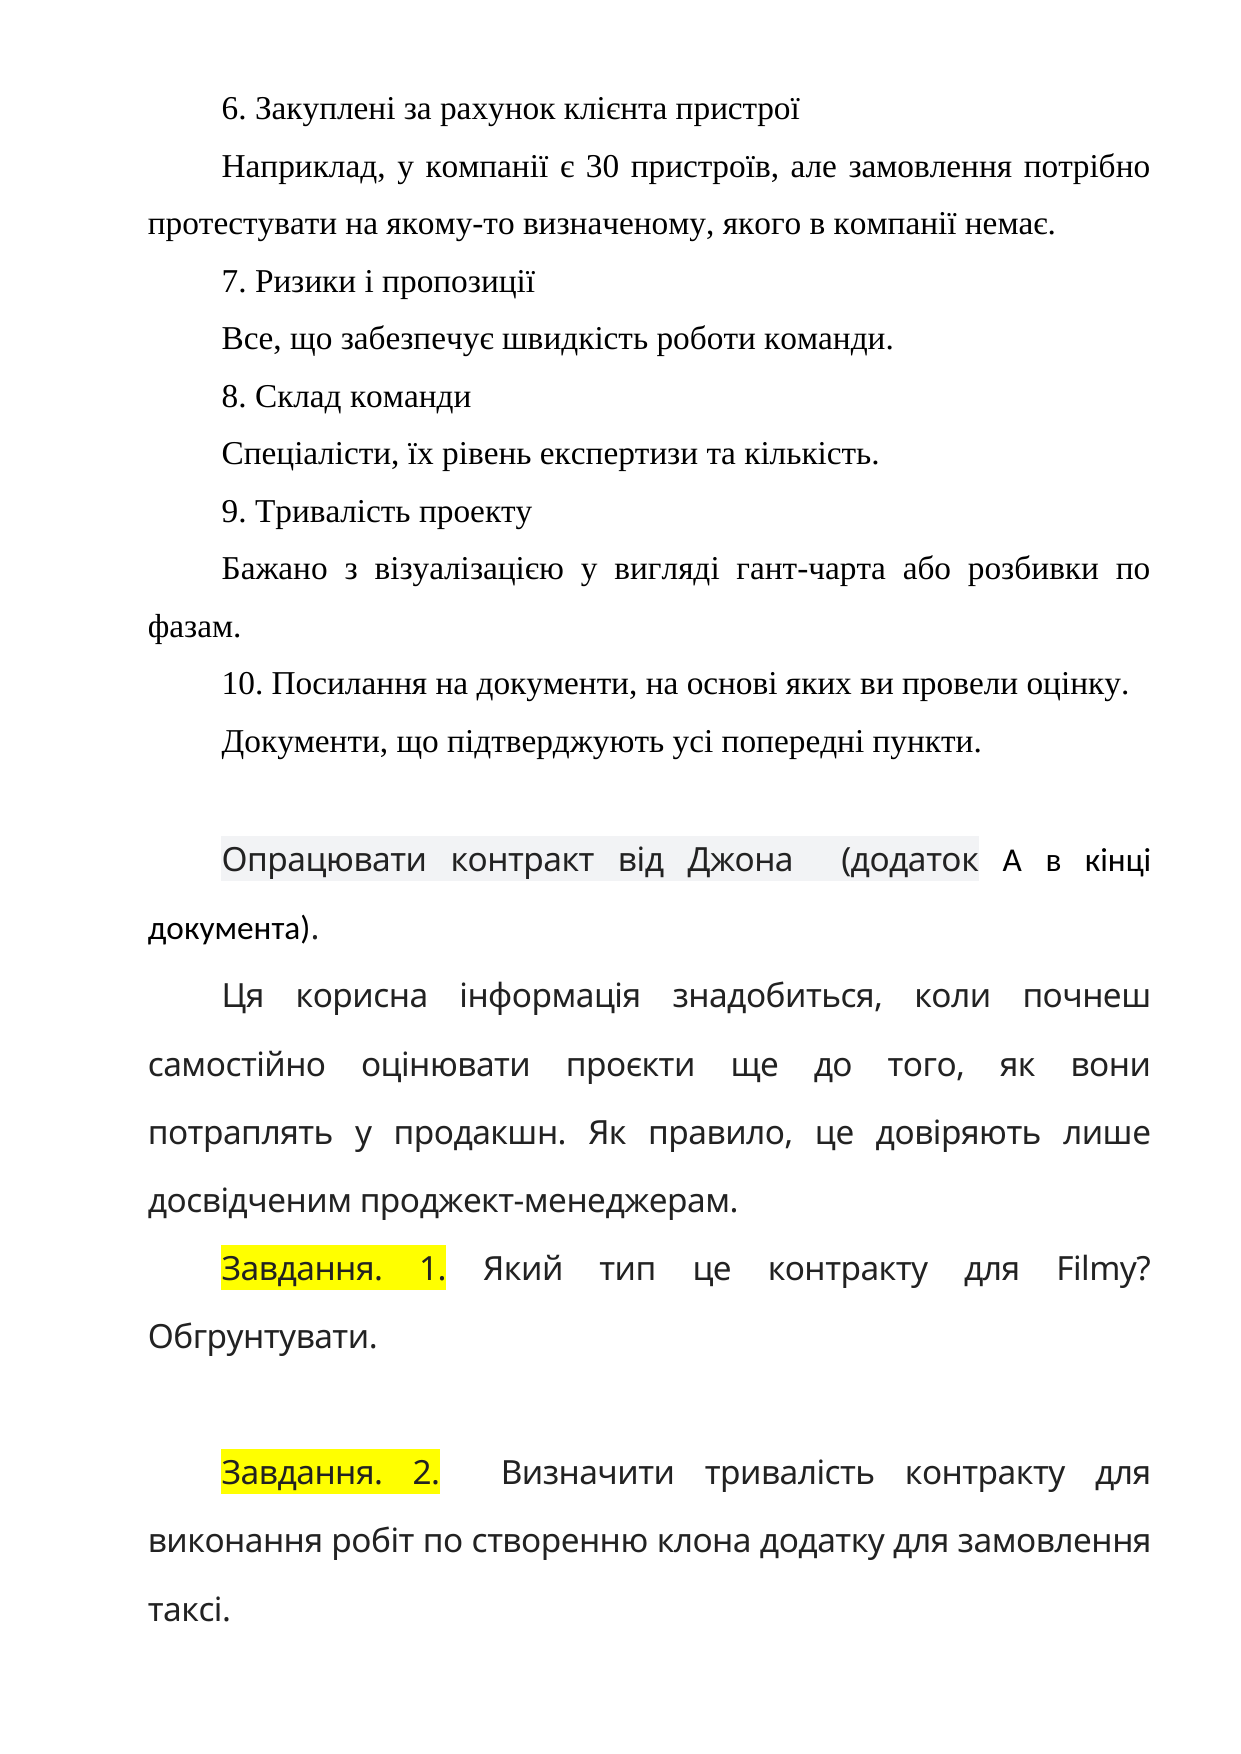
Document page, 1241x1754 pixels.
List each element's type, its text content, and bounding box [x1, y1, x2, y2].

text Опрацювати контракт від Джона (додаток А в кінці документа). [148, 836, 1152, 949]
text 6. Закуплені за рахунок клієнта пристрої [148, 88, 1152, 127]
text Спеціалісти, їх рівень експертизи та кількість. [148, 433, 1152, 472]
text Бажано з візуалізацією у вигляді гант-чарта або розбивки по фазам. [148, 548, 1152, 644]
text Ця корисна інформація знадобиться, коли почнеш самостійно оцінювати проєкти ще до того, як вони потраплять у продакшн. Як правило, це довіряють лише досвідченим проджект-менеджерам. [148, 972, 1152, 1222]
text Завдання. 2. Визначити тривалість контракту для виконання робіт по створенню клона додатку для замовлення таксі. [148, 1449, 1152, 1631]
text Документи, що підтверджують усі попередні пункти. [148, 721, 1152, 759]
text Все, що забезпечує швидкість роботи команди. [148, 318, 1152, 357]
text Наприклад, у компанії є 30 пристроїв, але замовлення потрібно протестувати на якому-то визначеному, якого в компанії немає. [148, 146, 1152, 242]
text 7. Ризики і пропозиції [148, 261, 1152, 299]
text 8. Склад команди [148, 376, 1152, 414]
text Завдання. 1. Який тип це контракту для Filmy? Обгрунтувати. [148, 1245, 1152, 1358]
text 10. Посилання на документи, на основі яких ви провели оцінку. [148, 663, 1152, 702]
text 9. Тривалість проекту [148, 491, 1152, 529]
